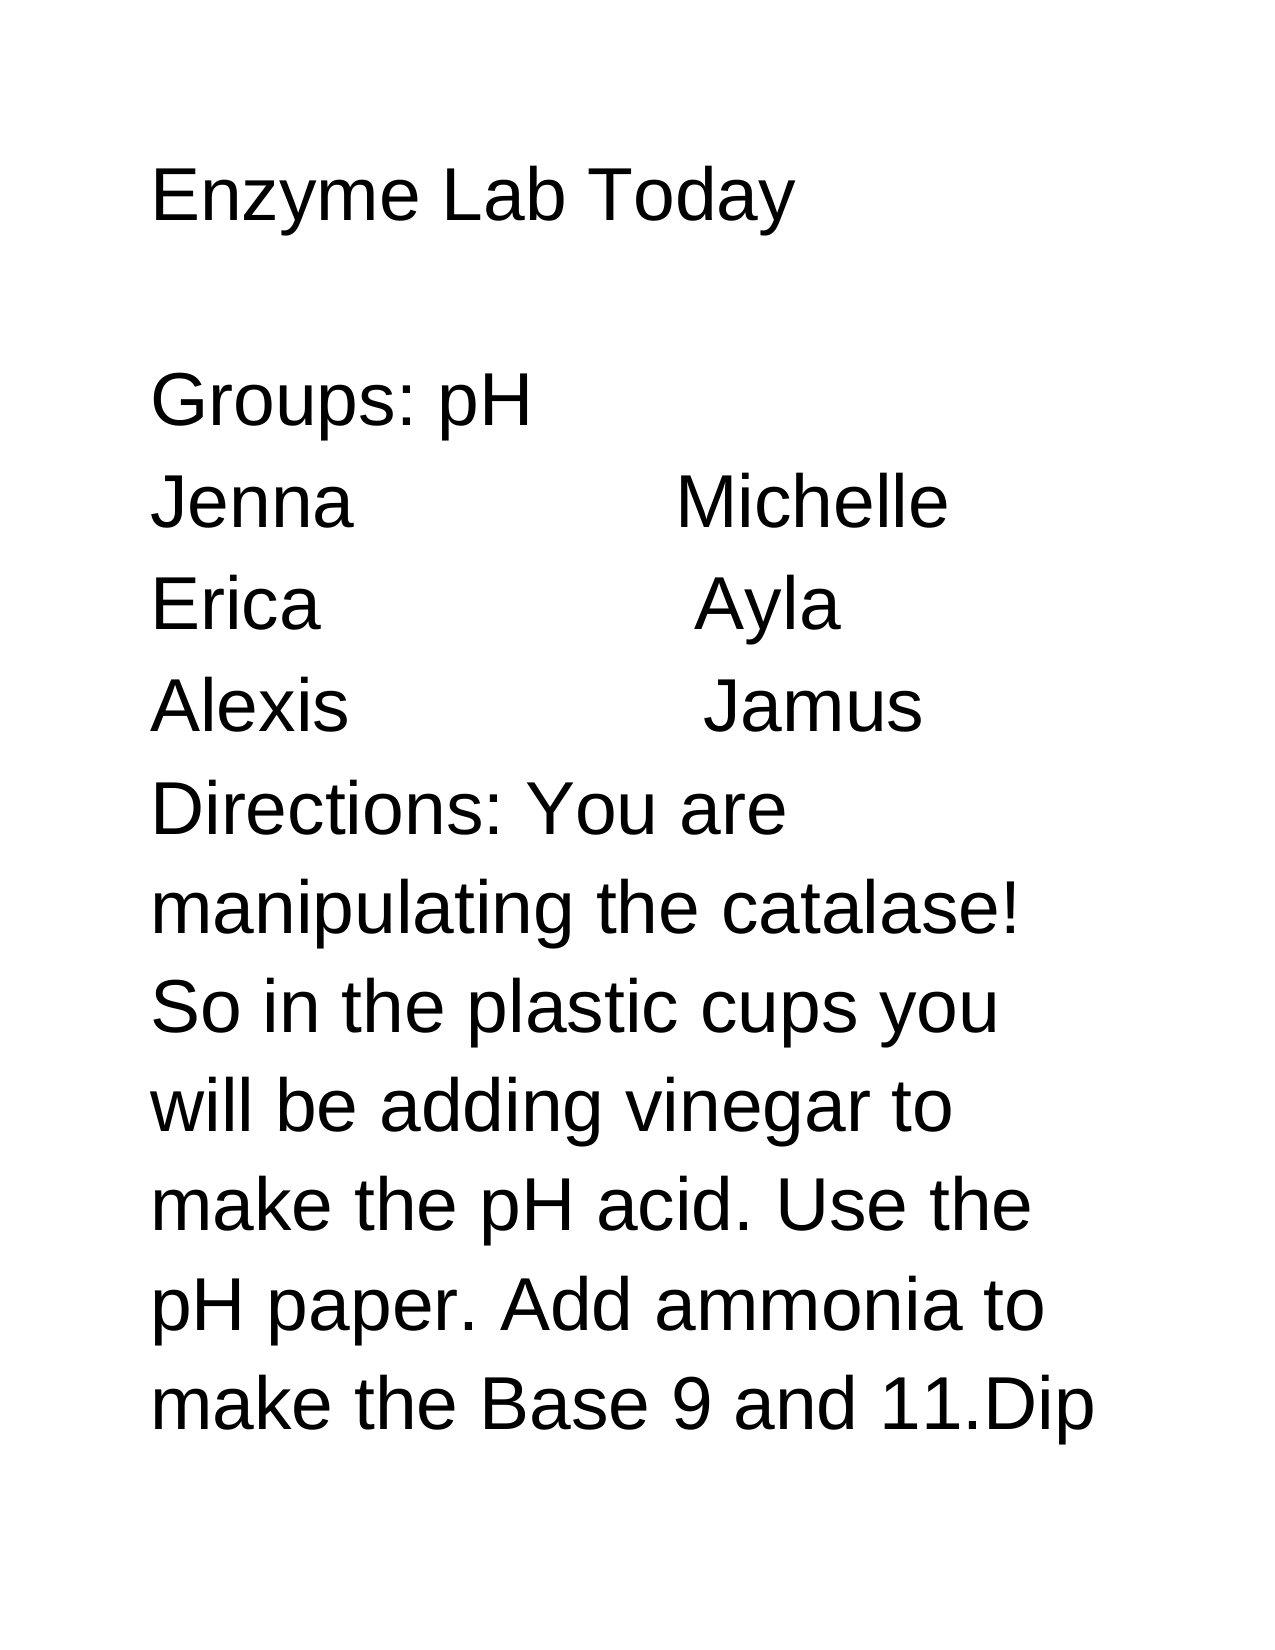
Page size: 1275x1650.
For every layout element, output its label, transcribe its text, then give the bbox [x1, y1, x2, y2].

text Enzyme Lab Today [150, 150, 1125, 236]
text Erica Ayla [150, 559, 1125, 645]
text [150, 764, 1125, 1445]
text Groups: pH [150, 354, 1125, 441]
text Alexis Jamus [150, 661, 1125, 748]
text Jenna Michelle [150, 457, 1125, 543]
